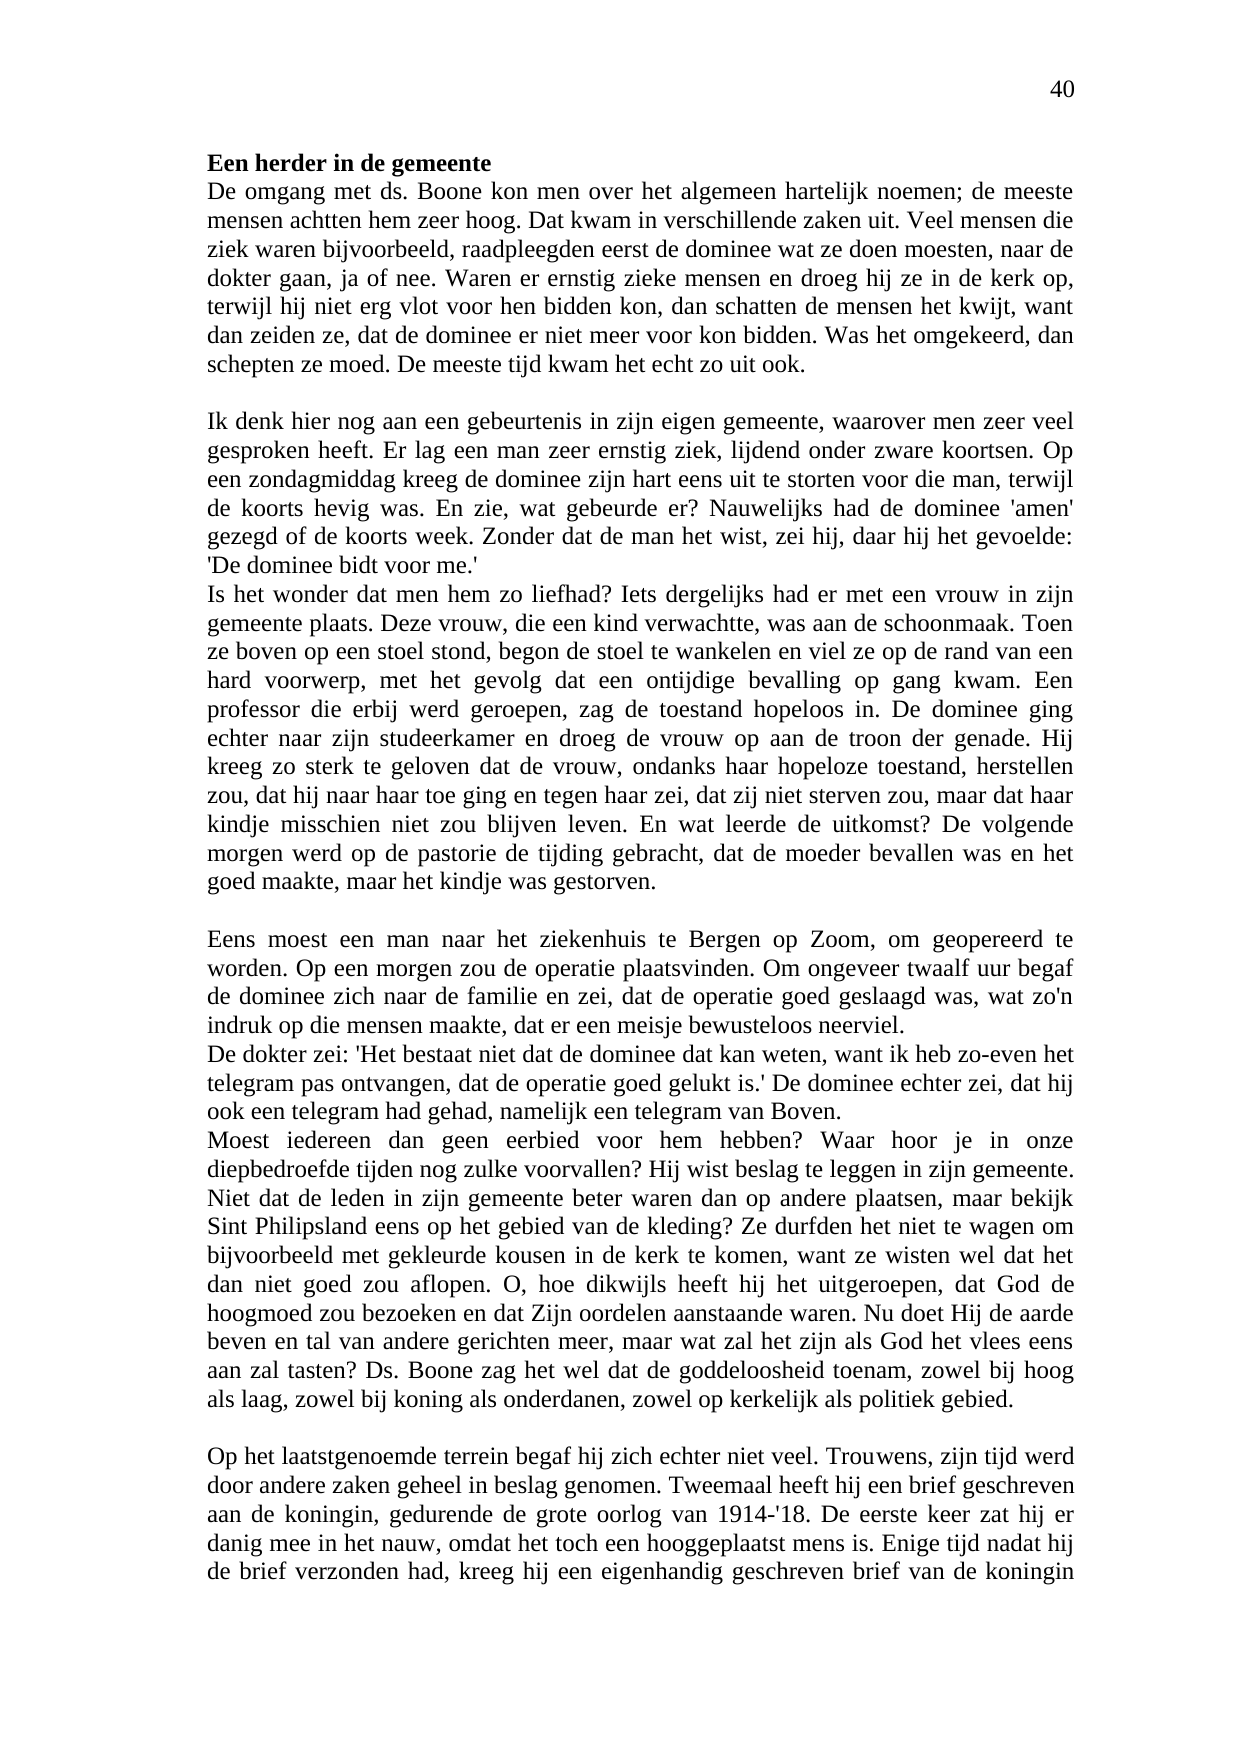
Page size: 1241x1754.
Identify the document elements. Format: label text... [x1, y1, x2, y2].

text Ik denk hier nog aan een gebeurtenis in zijn eigen gemeente, waarover men zeer veel gesproken heeft. Er lag een man zeer ernstig ziek, lijdend onder zware koortsen. Op een zondagmiddag kreeg de dominee zijn hart eens uit te storten voor die man, terwijl de koorts hevig was. En zie, wat gebeurde er? Nauwelijks had de dominee 'amen' gezegd of de koorts week. Zonder dat de man het wist, zei hij, daar hij het gevoelde: 'De dominee bidt voor me.' [207, 406, 1075, 579]
text Eens moest een man naar het ziekenhuis te Bergen op Zoom, om geopereerd te worden. Op een morgen zou de operatie plaatsvinden. Om ongeveer twaalf uur begaf de dominee zich naar de familie en zei, dat de operatie goed geslaagd was, wat zo'n indruk op die mensen maakte, dat er een meisje bewusteloos neerviel. [207, 924, 1075, 1039]
text Een herder in de gemeente [207, 148, 1075, 176]
text De omgang met ds. Boone kon men over het algemeen hartelijk noemen; de meeste mensen achtten hem zeer hoog. Dat kwam in verschillende zaken uit. Veel mensen die ziek waren bijvoorbeeld, raadpleegden eerst de dominee wat ze doen moesten, naar de dokter gaan, ja of nee. Waren er ernstig zieke mensen en droeg hij ze in de kerk op, terwijl hij niet erg vlot voor hen bidden kon, dan schatten de mensen het kwijt, want dan zeiden ze, dat de dominee er niet meer voor kon bidden. Was het omgekeerd, dan schepten ze moed. De meeste tijd kwam het echt zo uit ook. [207, 176, 1075, 378]
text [207, 1441, 1075, 1585]
text Moest iedereen dan geen eerbied voor hem hebben? Waar hoor je in onze diepbedroefde tijden nog zulke voorvallen? Hij wist beslag te leggen in zijn gemeente. Niet dat de leden in zijn gemeente beter waren dan op andere plaatsen, maar bekijk Sint Philipsland eens op het gebied van de kleding? Ze durfden het niet te wagen om bijvoorbeeld met gekleurde kousen in de kerk te komen, want ze wisten wel dat het dan niet goed zou aflopen. O, hoe dikwijls heeft hij het uitgeroepen, dat God de hoogmoed zou bezoeken en dat Zijn oordelen aanstaande waren. Nu doet Hij de aarde beven en tal van andere gerichten meer, maar wat zal het zijn als God het vlees eens aan zal tasten? Ds. Boone zag het wel dat de goddeloosheid toenam, zowel bij hoog als laag, zowel bij koning als onderdanen, zowel op kerkelijk als politiek gebied. [207, 1125, 1075, 1413]
text De dokter zei: 'Het bestaat niet dat de dominee dat kan weten, want ik heb zo-even het telegram pas ontvangen, dat de operatie goed gelukt is.' De dominee echter zei, dat hij ook een telegram had gehad, namelijk een telegram van Boven. [207, 1039, 1075, 1125]
text Is het wonder dat men hem zo liefhad? Iets dergelijks had er met een vrouw in zijn gemeente plaats. Deze vrouw, die een kind verwachtte, was aan de schoonmaak. Toen ze boven op een stoel stond, begon de stoel te wankelen en viel ze op de rand van een hard voorwerp, met het gevolg dat een ontijdige bevalling op gang kwam. Een professor die erbij werd geroepen, zag de toestand hopeloos in. De dominee ging echter naar zijn studeerkamer en droeg de vrouw op aan de troon der genade. Hij kreeg zo sterk te geloven dat de vrouw, ondanks haar hopeloze toestand, herstellen zou, dat hij naar haar toe ging en tegen haar zei, dat zij niet sterven zou, maar dat haar kindje misschien niet zou blijven leven. En wat leerde de uitkomst? De volgende morgen werd op de pastorie de tijding gebracht, dat de moeder bevallen was en het goed maakte, maar het kindje was gestorven. [207, 579, 1075, 895]
